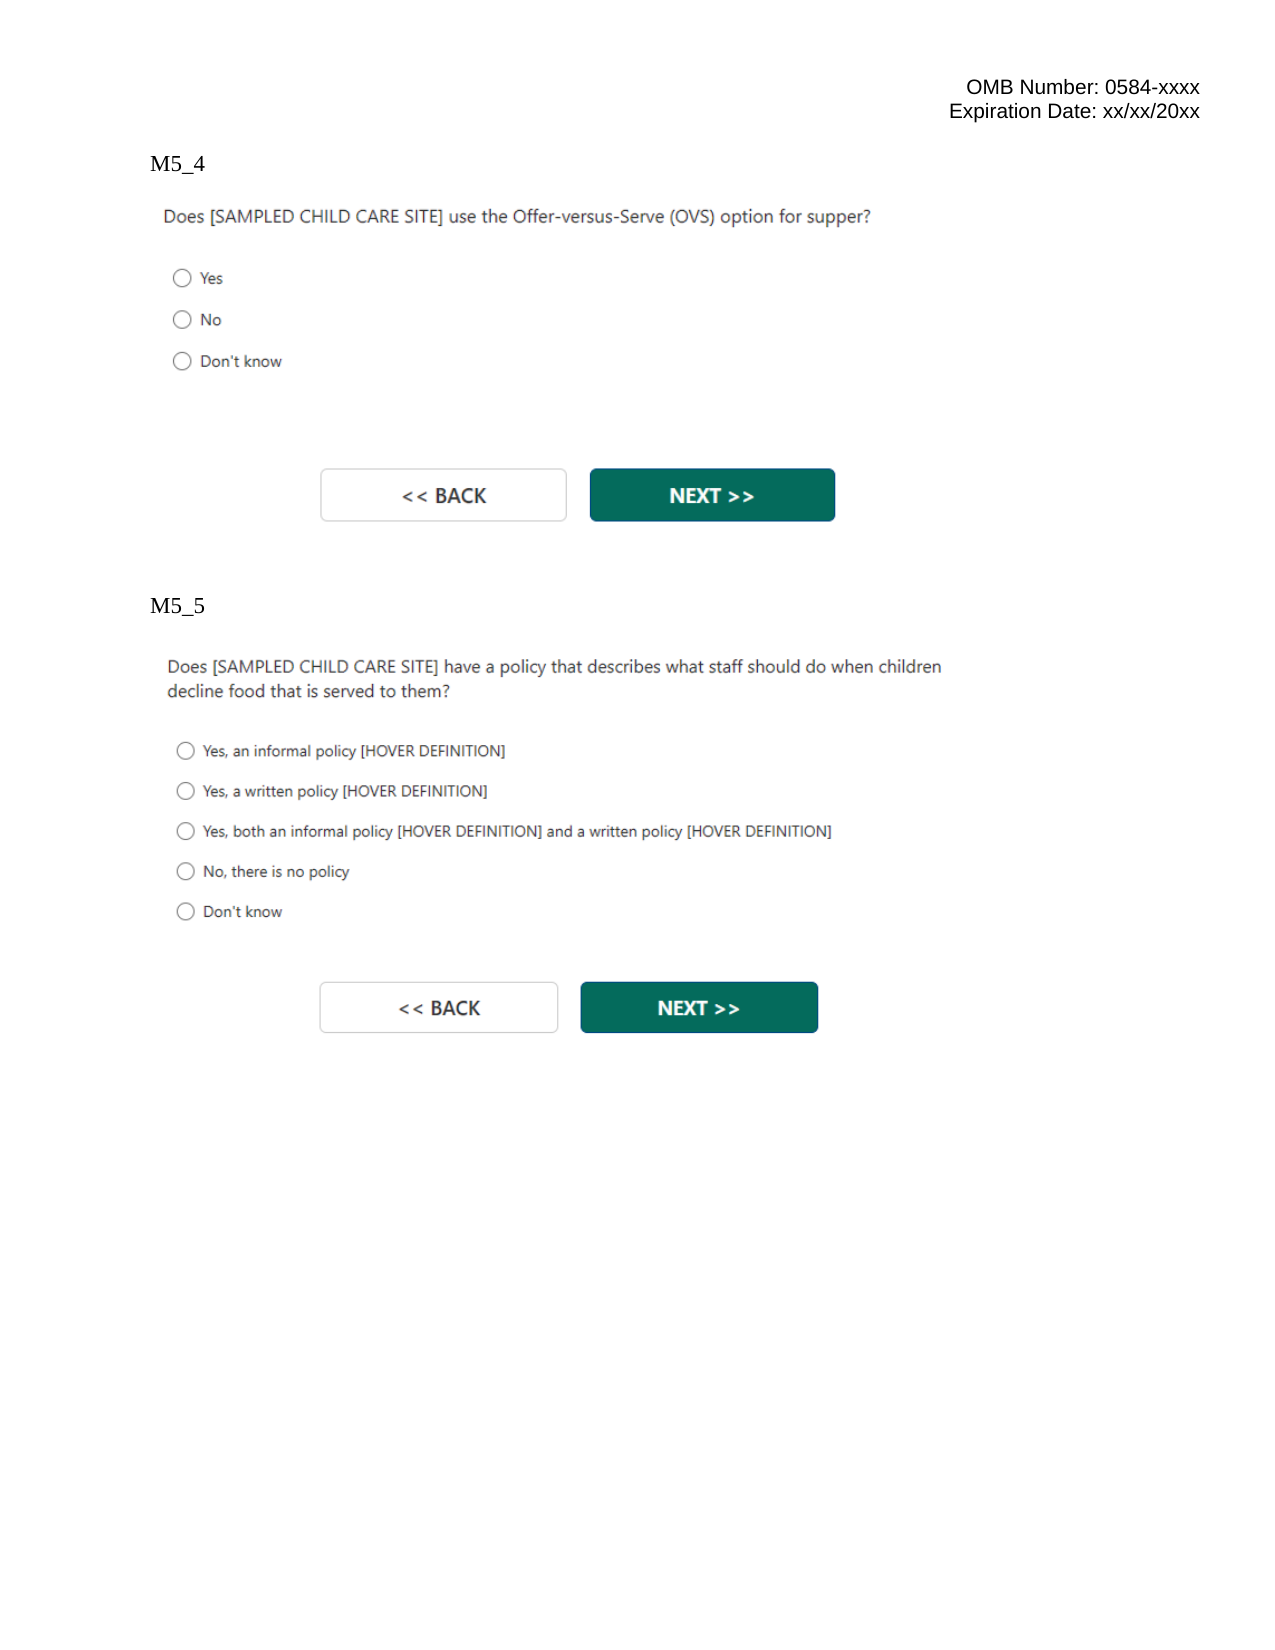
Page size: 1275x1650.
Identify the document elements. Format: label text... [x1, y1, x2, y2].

text M5_5 [150, 592, 1125, 618]
picture [150, 637, 960, 1046]
picture [150, 195, 886, 527]
text M5_4 [150, 150, 1125, 176]
